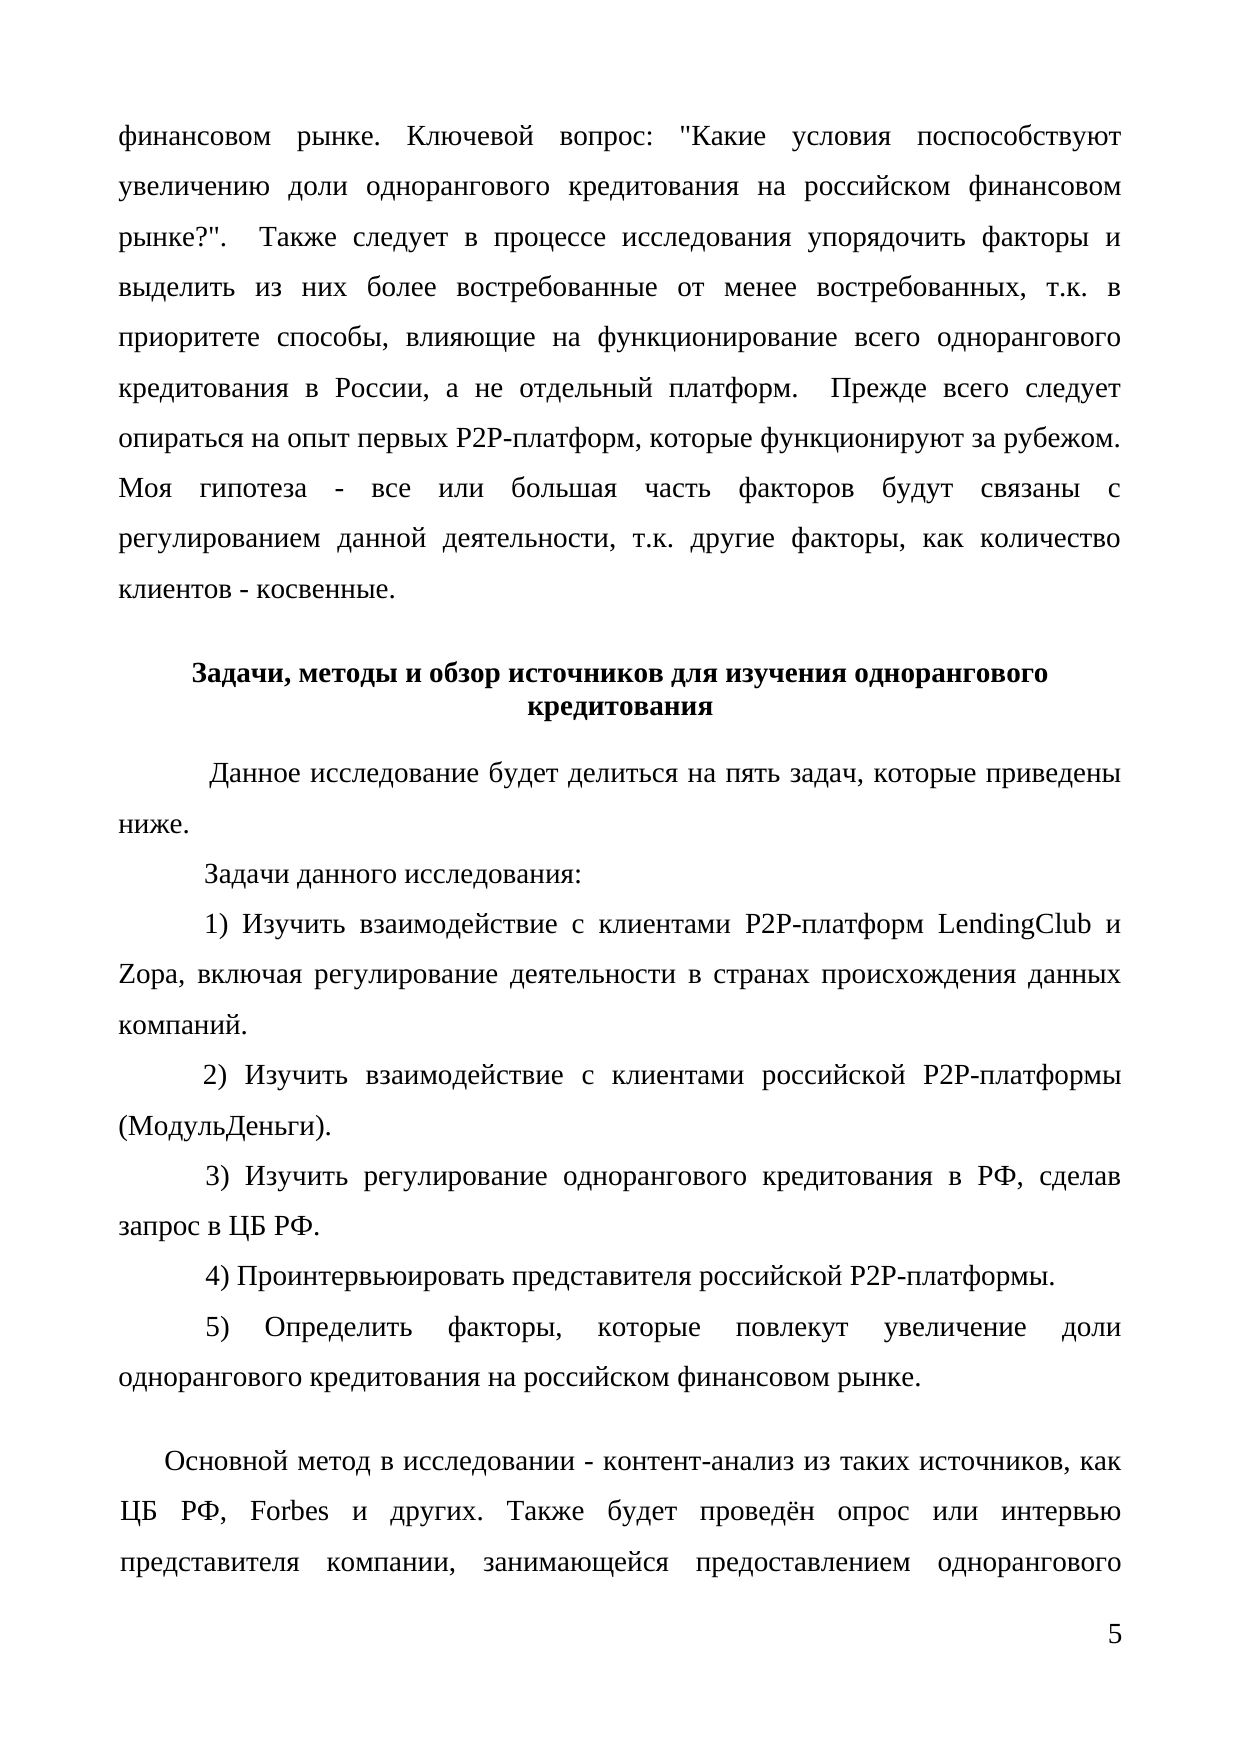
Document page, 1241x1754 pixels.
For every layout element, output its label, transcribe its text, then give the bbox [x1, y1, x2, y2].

text 5) Определить факторы, которые повлекут увеличение доли однорангового кредитования на российском финансовом рынке. [118, 1309, 1122, 1393]
text Данное исследование будет делиться на пять задач, которые приведены ниже. [118, 755, 1122, 839]
text 1) Изучить взаимодействие с клиентами P2P-платформ LendingClub и Zopa, включая регулирование деятельности в странах происхождения данных компаний. [118, 906, 1122, 1041]
text Задачи, методы и обзор источников для изучения однорангового кредитования [118, 655, 1122, 722]
text 2) Изучить взаимодействие с клиентами российской P2P-платформы (МодульДеньги). [118, 1057, 1122, 1141]
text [118, 1443, 1122, 1577]
text 4) Проинтервьюировать представителя российской P2P-платформы. [118, 1258, 1122, 1292]
text Задачи данного исследования: [118, 856, 1122, 889]
text 3) Изучить регулирование однорангового кредитования в РФ, сделав запрос в ЦБ РФ. [118, 1158, 1122, 1242]
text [118, 118, 1122, 604]
